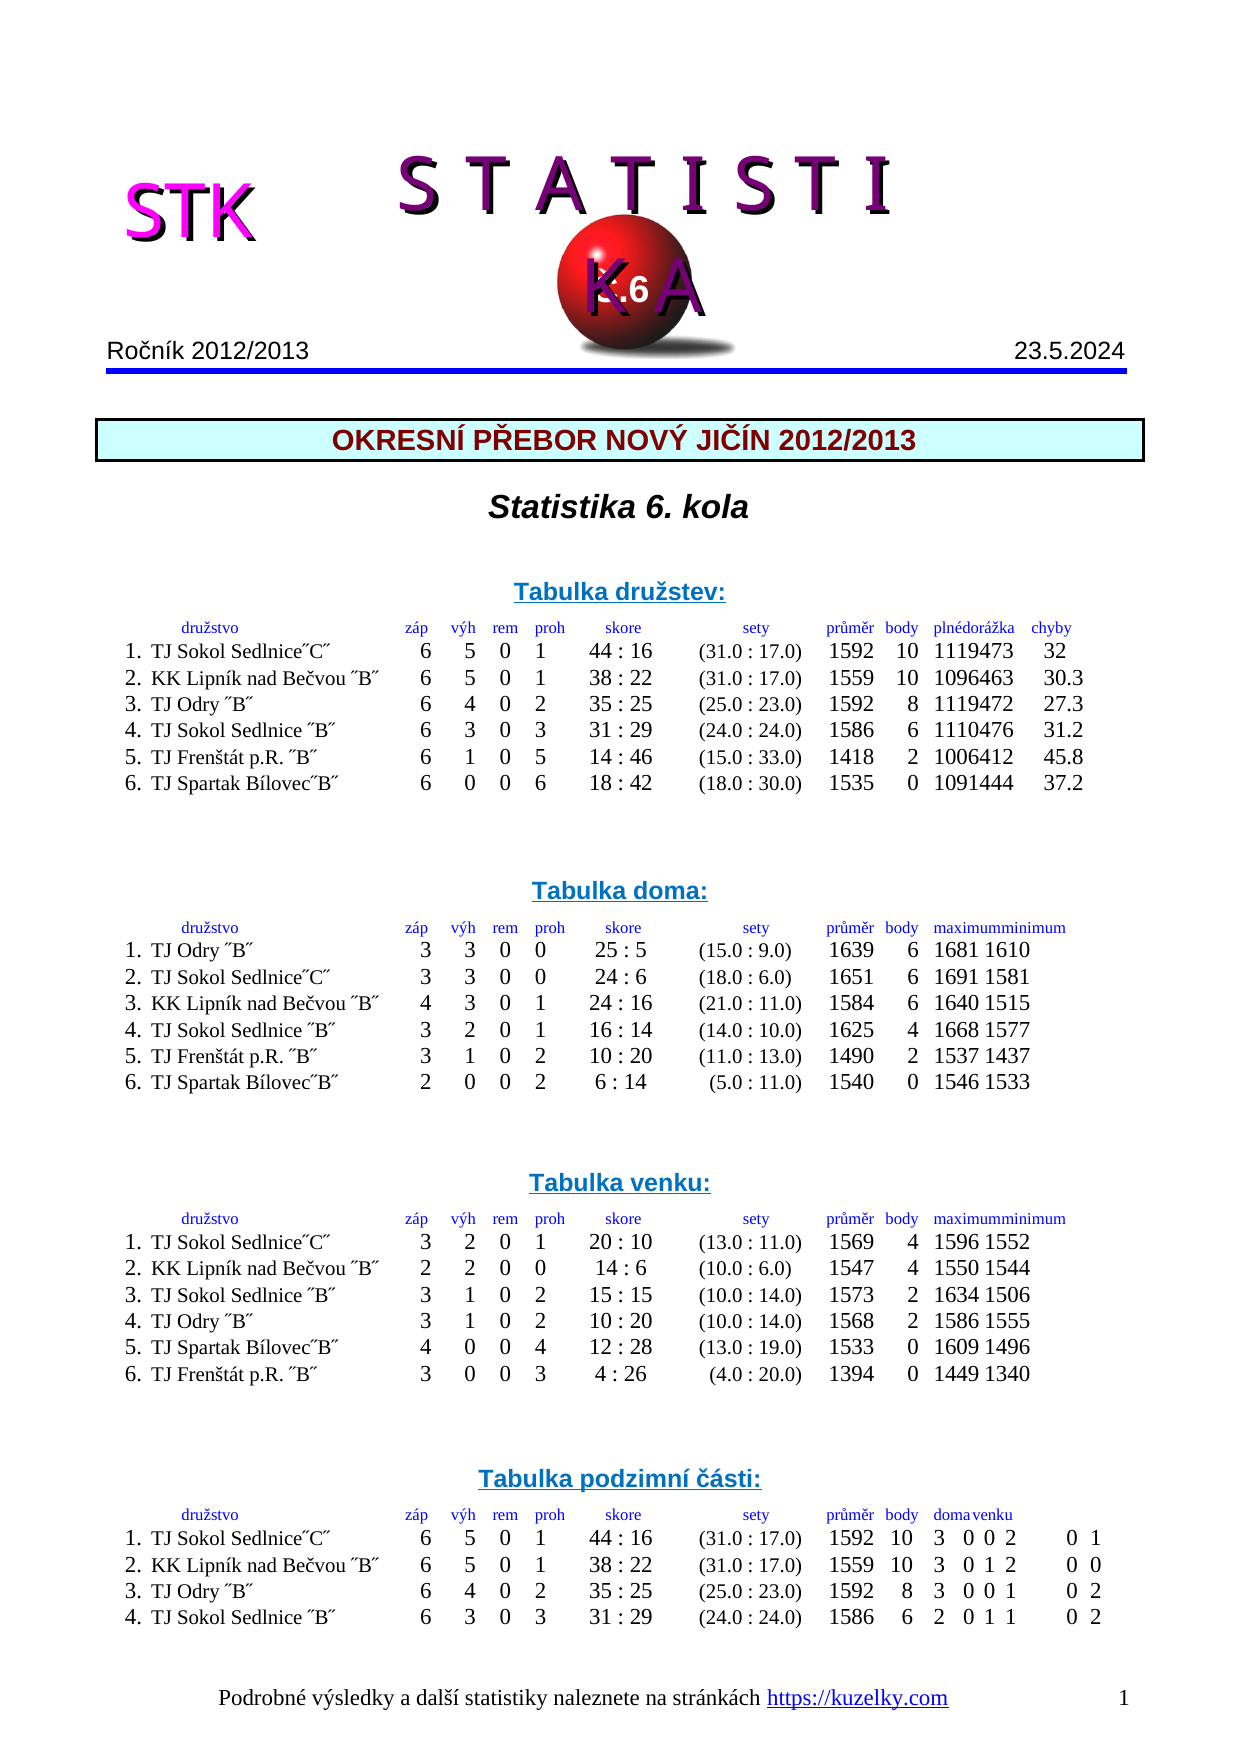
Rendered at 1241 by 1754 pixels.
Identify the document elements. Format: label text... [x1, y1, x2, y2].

text 4. TJ Sokol Sedlnice ˝B˝ 3 2 0 1 16 : 14 (14.0 : 10.0) 1625 4 1668 1577 [106, 1016, 1134, 1042]
text 1. TJ Odry ˝B˝ 3 3 0 0 25 : 5 (15.0 : 9.0) 1639 6 1681 1610 [106, 937, 1134, 963]
text 5. TJ Frenštát p.R. ˝B˝ 6 1 0 5 14 : 46 (15.0 : 33.0) 1418 2 1006 412 45.8 [106, 743, 1134, 769]
text 6. TJ Spartak Bílovec˝B˝ 2 0 0 2 6 : 14 (5.0 : 11.0) 1540 0 1546 1533 [106, 1068, 1134, 1095]
subtitle Okresní přebor Nový Jičín 2012/2013 [98, 421, 1142, 459]
text Č.6 [687, 267, 1134, 310]
text 5. TJ Frenštát p.R. ˝B˝ 3 1 0 2 10 : 20 (11.0 : 13.0) 1490 2 1537 1437 [106, 1042, 1134, 1068]
text družstvo záp výh rem proh skore sety průměr body plné dorážka chyby [106, 618, 1134, 637]
text Tabulka doma: [94, 876, 1145, 905]
text 2. KK Lipník nad Bečvou ˝B˝ 6 5 0 1 38 : 22 (31.0 : 17.0) 1559 10 3 0 1 2 0 0 [106, 1551, 1134, 1577]
text 3. KK Lipník nad Bečvou ˝B˝ 4 3 0 1 24 : 16 (21.0 : 11.0) 1584 6 1640 1515 [106, 989, 1134, 1016]
text Tabulka podzimní části: [94, 1464, 1145, 1493]
text 5. TJ Spartak Bílovec˝B˝ 4 0 0 4 12 : 28 (13.0 : 19.0) 1533 0 1609 1496 [106, 1333, 1134, 1360]
text Tabulka venku: [94, 1168, 1145, 1196]
text 2. KK Lipník nad Bečvou ˝B˝ 6 5 0 1 38 : 22 (31.0 : 17.0) 1559 10 1096 463 30.3 [106, 664, 1134, 690]
text 1. TJ Sokol Sedlnice˝C˝ 3 2 0 1 20 : 10 (13.0 : 11.0) 1569 4 1596 1552 [106, 1228, 1134, 1254]
text družstvo záp výh rem proh skore sety průměr body maximum minimum [106, 917, 1134, 937]
text 4. TJ Sokol Sedlnice ˝B˝ 6 3 0 3 31 : 29 (24.0 : 24.0) 1586 6 2 0 1 1 0 2 [106, 1603, 1134, 1630]
text 1. TJ Sokol Sedlnice˝C˝ 6 5 0 1 44 : 16 (31.0 : 17.0) 1592 10 3 0 0 2 0 1 [106, 1524, 1134, 1551]
text Č.6 [609, 267, 671, 310]
text družstvo záp výh rem proh skore sety průměr body doma venku [106, 1505, 1134, 1524]
text Ročník 2012/2013 23.5.2024 [106, 336, 1134, 365]
text 3. TJ Odry ˝B˝ 6 4 0 2 35 : 25 (25.0 : 23.0) 1592 8 1119 472 27.3 [106, 690, 1134, 716]
text 3. TJ Sokol Sedlnice ˝B˝ 3 1 0 2 15 : 15 (10.0 : 14.0) 1573 2 1634 1506 [106, 1281, 1134, 1307]
text 4. TJ Sokol Sedlnice ˝B˝ 6 3 0 3 31 : 29 (24.0 : 24.0) 1586 6 1110 476 31.2 [106, 716, 1134, 743]
text 2. KK Lipník nad Bečvou ˝B˝ 2 2 0 0 14 : 6 (10.0 : 6.0) 1547 4 1550 1544 [106, 1254, 1134, 1281]
text družstvo záp výh rem proh skore sety průměr body maximum minimum [106, 1209, 1134, 1228]
text 3. TJ Odry ˝B˝ 6 4 0 2 35 : 25 (25.0 : 23.0) 1592 8 3 0 0 1 0 2 [106, 1577, 1134, 1603]
text Statistika 6. kola [106, 487, 1134, 526]
text Č.6 [106, 267, 587, 310]
text 1. TJ Sokol Sedlnice˝C˝ 6 5 0 1 44 : 16 (31.0 : 17.0) 1592 10 1119 473 32 [106, 637, 1134, 664]
text Tabulka družstev: [94, 577, 1145, 606]
text 6. TJ Frenštát p.R. ˝B˝ 3 0 0 3 4 : 26 (4.0 : 20.0) 1394 0 1449 1340 [106, 1360, 1134, 1386]
text 4. TJ Odry ˝B˝ 3 1 0 2 10 : 20 (10.0 : 14.0) 1568 2 1586 1555 [106, 1307, 1134, 1333]
text 6. TJ Spartak Bílovec˝B˝ 6 0 0 6 18 : 42 (18.0 : 30.0) 1535 0 1091 444 37.2 [106, 769, 1134, 796]
text 2. TJ Sokol Sedlnice˝C˝ 3 3 0 0 24 : 6 (18.0 : 6.0) 1651 6 1691 1581 [106, 963, 1134, 989]
